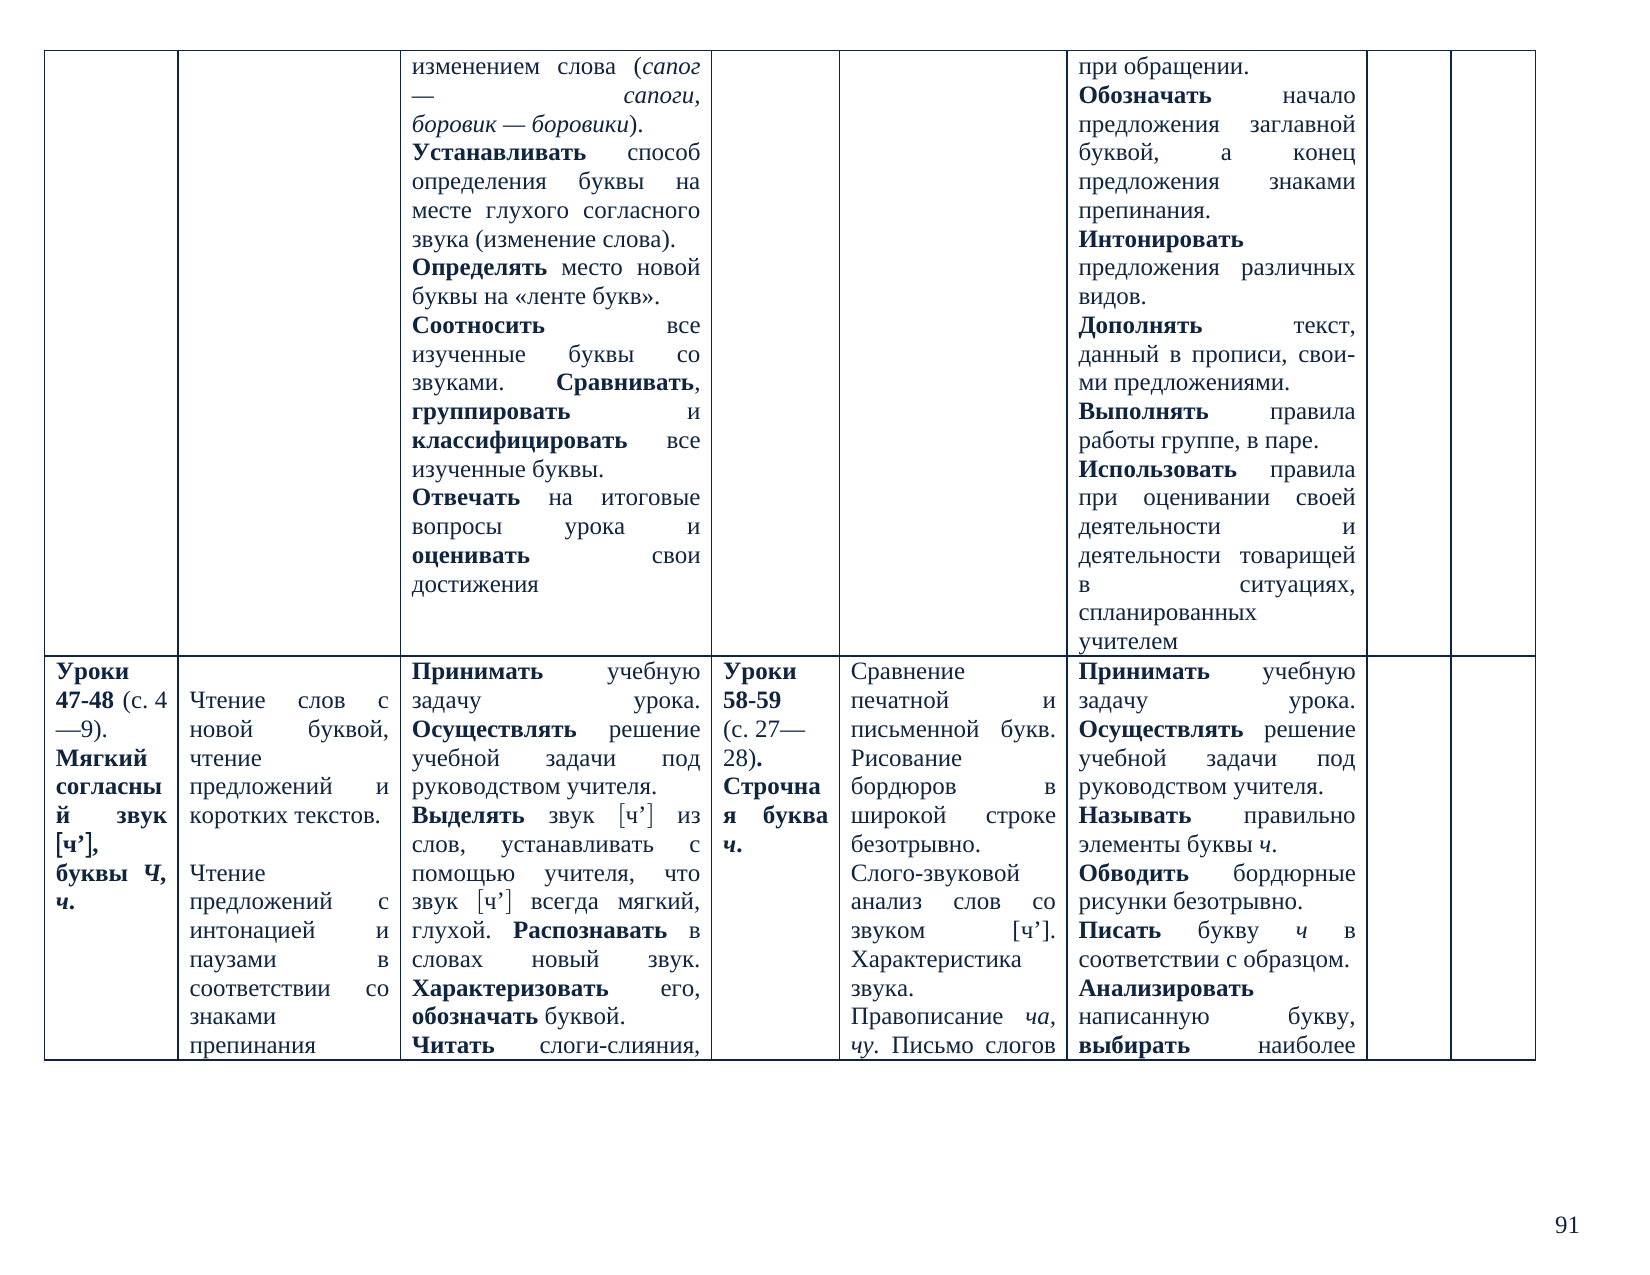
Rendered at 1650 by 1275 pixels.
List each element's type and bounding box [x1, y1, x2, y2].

table_cell [1068, 51, 1366, 655]
table_cell [401, 657, 711, 1059]
table_cell [840, 51, 1066, 655]
table_cell [1368, 51, 1450, 655]
table_cell [840, 657, 1066, 1059]
table_cell [712, 657, 839, 1059]
table_cell [179, 657, 400, 1059]
table_cell [45, 51, 177, 655]
table_cell [179, 51, 400, 655]
table_cell [1452, 51, 1535, 655]
table_cell [1068, 657, 1366, 1059]
table_cell [401, 51, 711, 655]
table_cell [1368, 657, 1450, 1059]
table_cell [1452, 657, 1535, 1059]
table_cell [712, 51, 839, 655]
table_cell [45, 657, 177, 1059]
